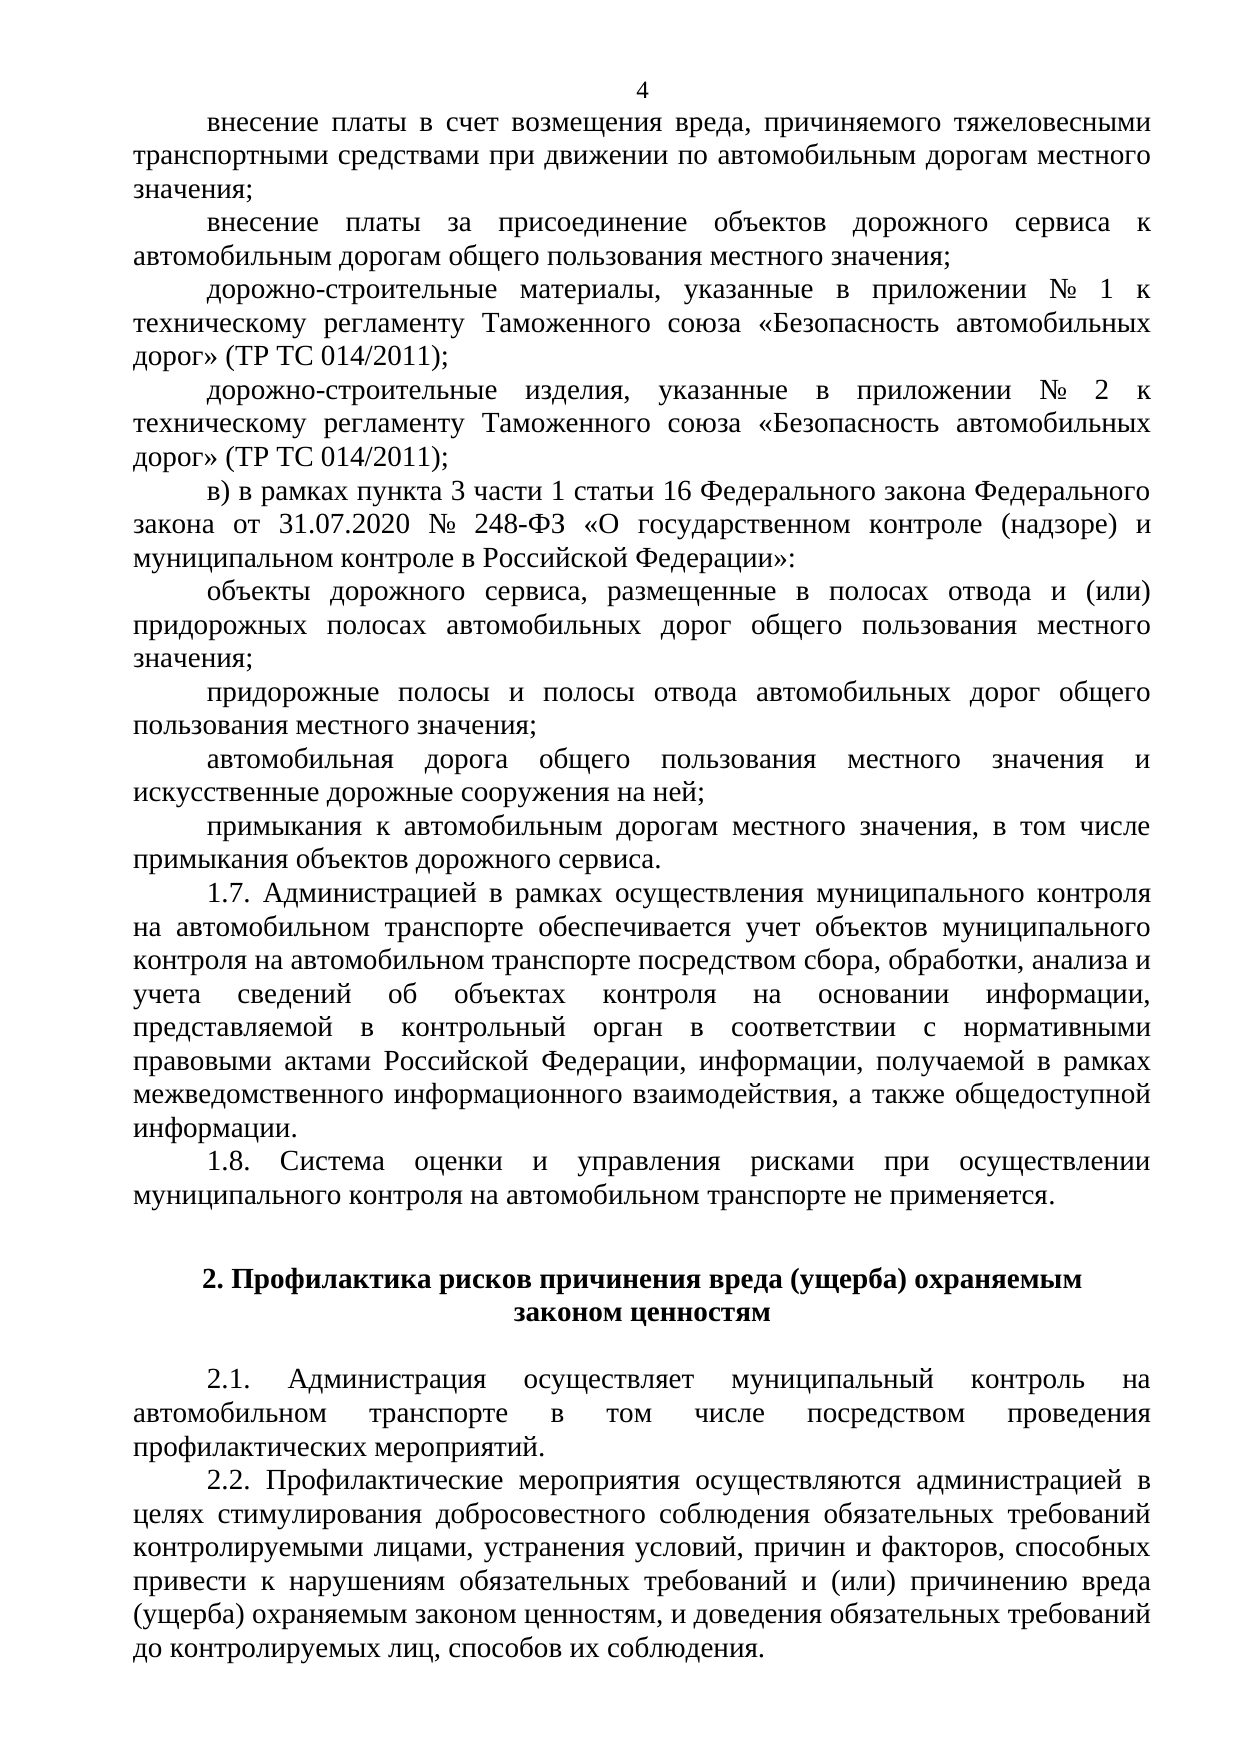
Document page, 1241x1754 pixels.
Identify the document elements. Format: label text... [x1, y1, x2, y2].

text законом ценностям [133, 1294, 1152, 1328]
text примыкания к автомобильным дорогам местного значения, в том числе примыкания объектов дорожного сервиса. [133, 808, 1152, 875]
text дорожно-строительные материалы, указанные в приложении № 1 к техническому регламенту Таможенного союза «Безопасность автомобильных дорог» (ТР ТС 014/2011); [133, 271, 1152, 372]
text 1.8. Система оценки и управления рисками при осуществлении муниципального контроля на автомобильном транспорте не применяется. [133, 1143, 1152, 1211]
text 1.7. Администрацией в рамках осуществления муниципального контроля на автомобильном транспорте обеспечивается учет объектов муниципального контроля на автомобильном транспорте посредством сбора, обработки, анализа и учета сведений об объектах контроля на основании информации, представляемой в контрольный орган в соответствии с нормативными правовыми актами Российской Федерации, информации, получаемой в рамках межведомственного информационного взаимодействия, а также общедоступной информации. [133, 875, 1152, 1143]
text дорожно-строительные изделия, указанные в приложении № 2 к техническому регламенту Таможенного союза «Безопасность автомобильных дорог» (ТР ТС 014/2011); [133, 372, 1152, 473]
text в) в рамках пункта 3 части 1 статьи 16 Федерального закона Федерального закона от 31.07.2020 № 248-ФЗ «О государственном контроле (надзоре) и муниципальном контроле в Российской Федерации»: [133, 473, 1152, 573]
text объекты дорожного сервиса, размещенные в полосах отвода и (или) придорожных полосах автомобильных дорог общего пользования местного значения; [133, 573, 1152, 674]
text придорожные полосы и полосы отвода автомобильных дорог общего пользования местного значения; [133, 674, 1152, 741]
text автомобильная дорога общего пользования местного значения и искусственные дорожные сооружения на ней; [133, 741, 1152, 808]
text 2. Профилактика рисков причинения вреда (ущерба) охраняемым [133, 1261, 1152, 1294]
text внесение платы за присоединение объектов дорожного сервиса к автомобильным дорогам общего пользования местного значения; [133, 204, 1152, 271]
text 2.2. Профилактические мероприятия осуществляются администрацией в целях стимулирования добросовестного соблюдения обязательных требований контролируемыми лицами, устранения условий, причин и факторов, способных привести к нарушениям обязательных требований и (или) причинению вреда (ущерба) охраняемым законом ценностям, и доведения обязательных требований до контролируемых лиц, способов их соблюдения. [133, 1462, 1152, 1663]
text 2.1. Администрация осуществляет муниципальный контроль на автомобильном транспорте в том числе посредством проведения профилактических мероприятий. [133, 1362, 1152, 1462]
text внесение платы в счет возмещения вреда, причиняемого тяжеловесными транспортными средствами при движении по автомобильным дорогам местного значения; [133, 104, 1152, 204]
